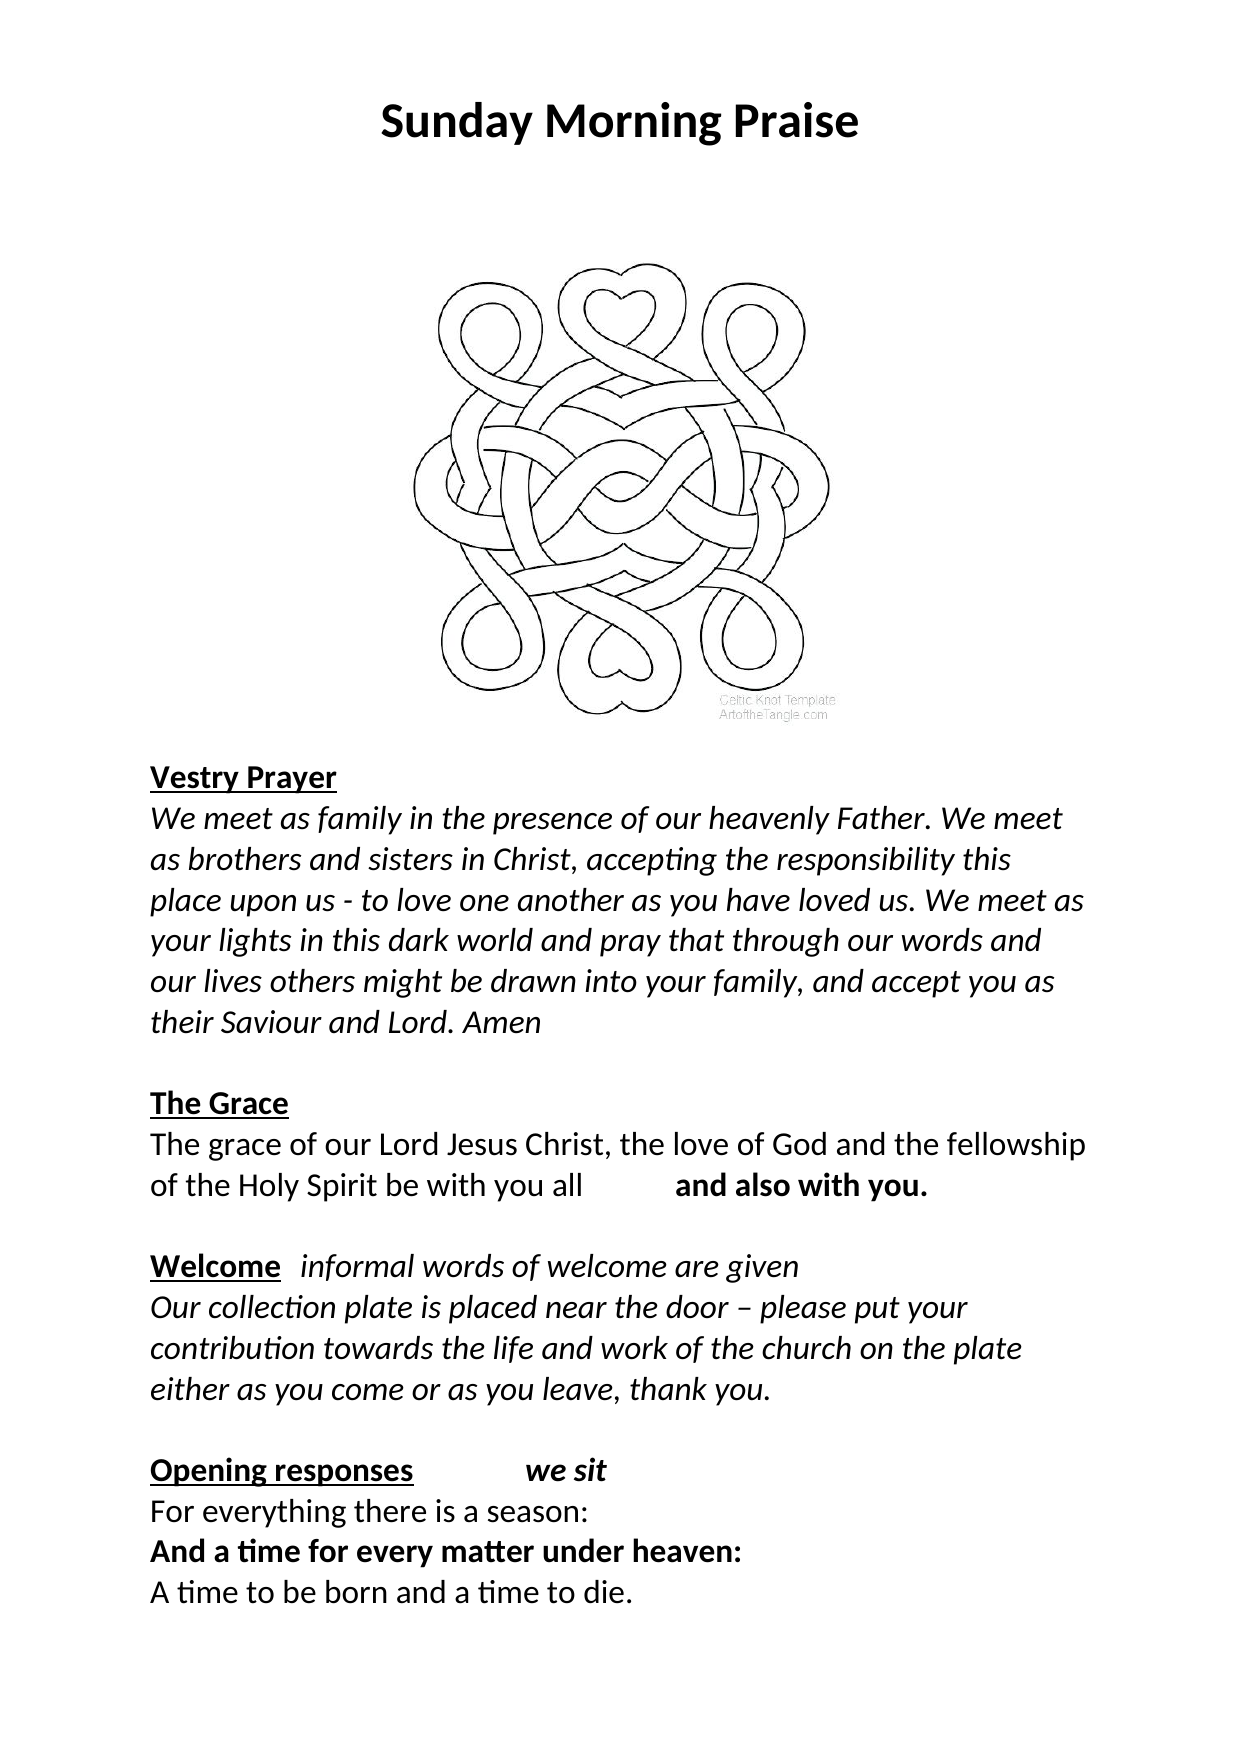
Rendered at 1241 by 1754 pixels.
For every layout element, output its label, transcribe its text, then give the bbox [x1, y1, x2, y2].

text Sunday Morning Praise [150, 89, 1090, 150]
text Vestry Prayer [150, 757, 1090, 797]
text For everything there is a season: [150, 1490, 1090, 1530]
text Welcome informal words of welcome are given [150, 1245, 1090, 1286]
text A time to be born and a time to die. [150, 1571, 1090, 1612]
text And a time for every matter under heaven: [150, 1530, 1090, 1571]
text Opening responses we sit [150, 1449, 1090, 1490]
text Our collection plate is placed near the door – please put your contribution towards the life and work of the church on the plate either as you come or as you leave, thank you. [150, 1286, 1090, 1408]
text We meet as family in the presence of our heavenly Father. We meet as brothers and sisters in Christ, accepting the responsibility this place upon us - to love one another as you have loved us. We meet as your lights in this dark world and pray that through our words and our lives others might be drawn into your family, and accept you as their Saviour and Lord. Amen [150, 797, 1090, 1042]
text The Grace [150, 1082, 1090, 1123]
text The grace of our Lord Jesus Christ, the love of God and the fellowship of the Holy Spirit be with you all and also with you. [150, 1123, 1090, 1204]
picture [375, 241, 866, 732]
